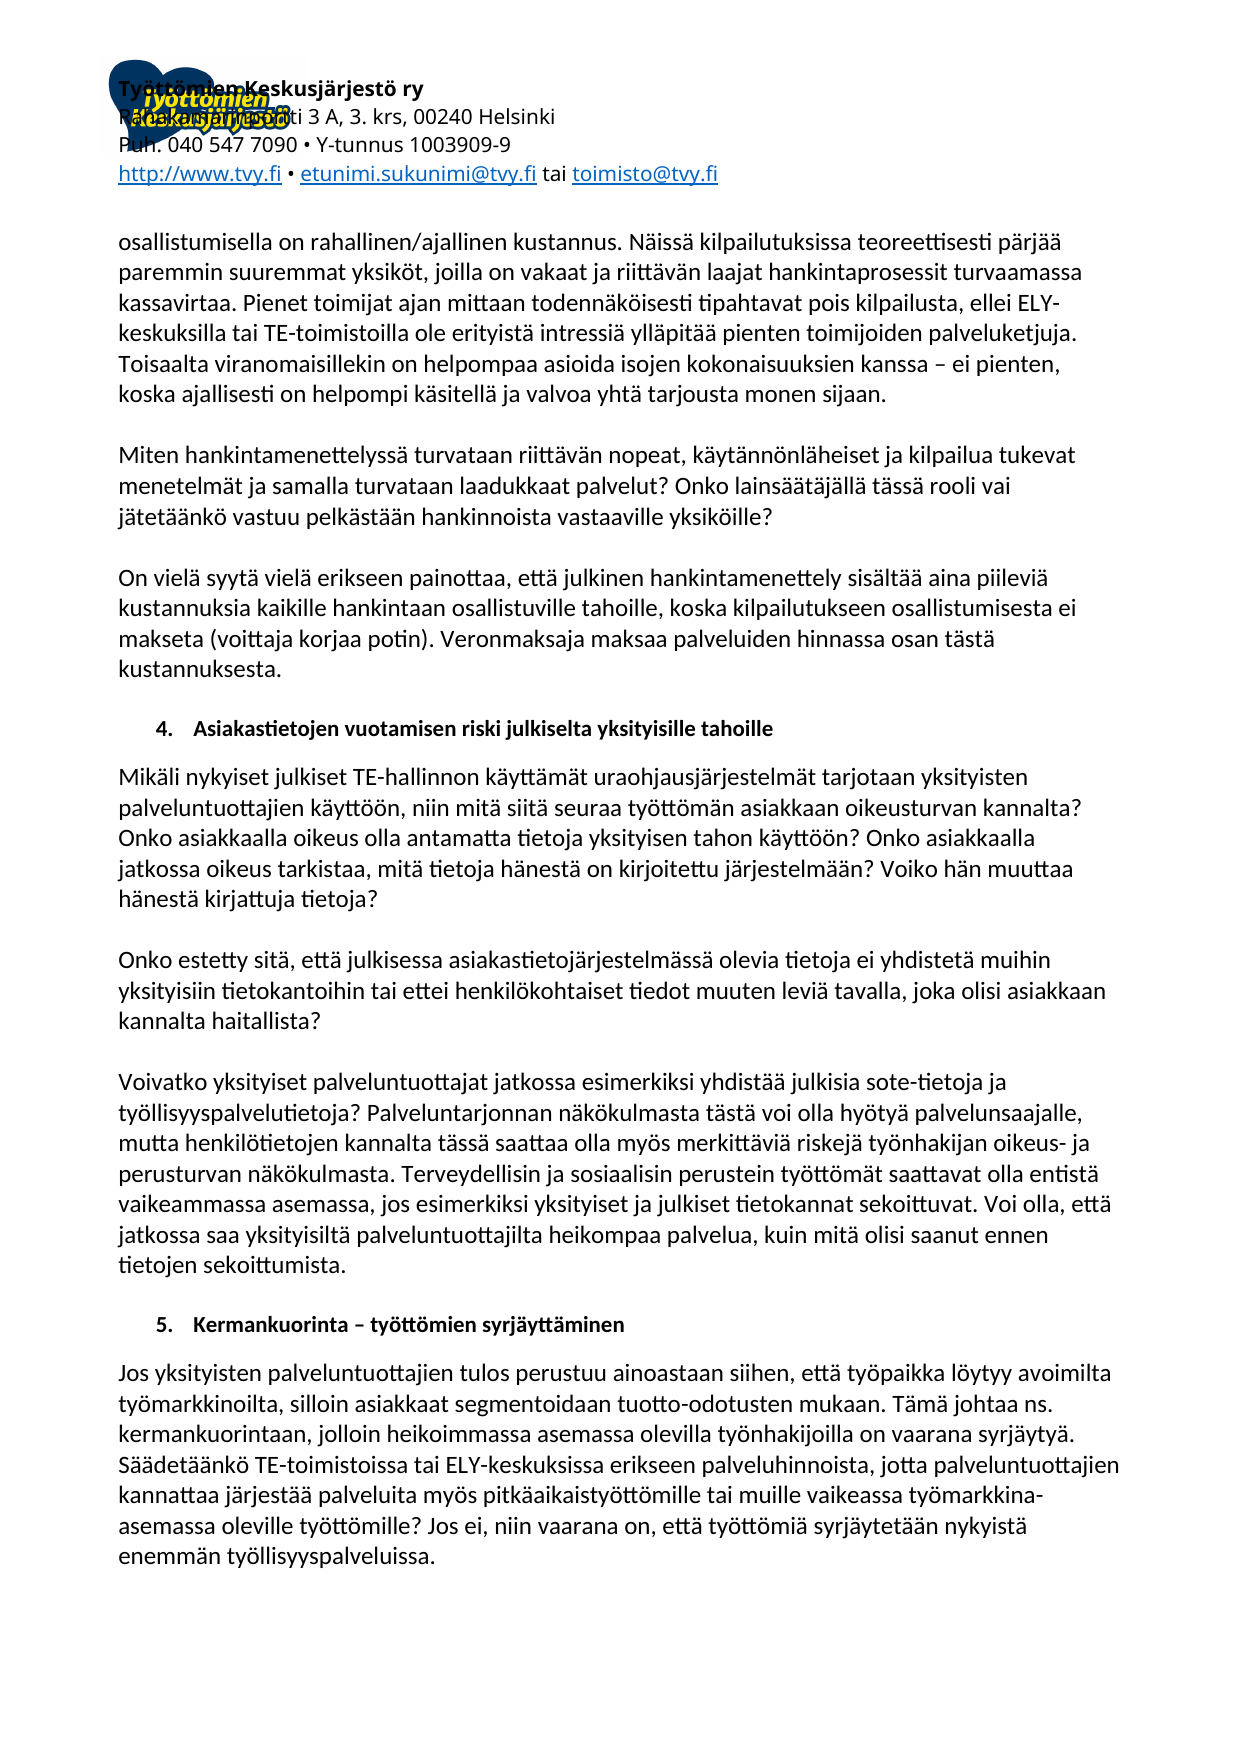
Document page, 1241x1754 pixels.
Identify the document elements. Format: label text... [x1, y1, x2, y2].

text Onko estetty sitä, että julkisessa asiakastietojärjestelmässä olevia tietoja ei yhdistetä muihin yksityisiin tietokantoihin tai ettei henkilökohtaiset tiedot muuten leviä tavalla, joka olisi asiakkaan kannalta haitallista? [118, 944, 1122, 1036]
picture [98, 53, 307, 158]
text Säädetäänkö TE-toimistoissa tai ELY-keskuksissa erikseen palveluhinnoista, jotta palveluntuottajien kannattaa järjestää palveluita myös pitkäaikaistyöttömille tai muille vaikeassa työmarkkina-asemassa oleville työttömille? Jos ei, niin vaarana on, että työttömiä syrjäytetään nykyistä enemmän työllisyyspalveluissa. [118, 1449, 1122, 1571]
list Asiakastietojen vuotamisen riski julkiselta yksityisille tahoille [156, 714, 1122, 742]
text Onko asiakkaalla oikeus olla antamatta tietoja yksityisen tahon käyttöön? Onko asiakkaalla jatkossa oikeus tarkistaa, mitä tietoja hänestä on kirjoitettu järjestelmään? Voiko hän muuttaa hänestä kirjattuja tietoja? [118, 822, 1122, 914]
text Jos yksityisten palveluntuottajien tulos perustuu ainoastaan siihen, että työpaikka löytyy avoimilta työmarkkinoilta, silloin asiakkaat segmentoidaan tuotto-odotusten mukaan. Tämä johtaa ns. kermankuorintaan, jolloin heikoimmassa asemassa olevilla työnhakijoilla on vaarana syrjäytyä. [118, 1357, 1122, 1449]
text Miten hankintamenettelyssä turvataan riittävän nopeat, käytännönläheiset ja kilpailua tukevat menetelmät ja samalla turvataan laadukkaat palvelut? Onko lainsäätäjällä tässä rooli vai jätetäänkö vastuu pelkästään hankinnoista vastaaville yksiköille? [118, 439, 1122, 531]
text On vielä syytä vielä erikseen painottaa, että julkinen hankintamenettely sisältää aina piileviä kustannuksia kaikille hankintaan osallistuville tahoille, koska kilpailutukseen osallistumisesta ei makseta (voittaja korjaa potin). Veronmaksaja maksaa palveluiden hinnassa osan tästä kustannuksesta. [118, 562, 1122, 684]
text Voivatko yksityiset palveluntuottajat jatkossa esimerkiksi yhdistää julkisia sote-tietoja ja työllisyyspalvelutietoja? Palveluntarjonnan näkökulmasta tästä voi olla hyötyä palvelunsaajalle, mutta henkilötietojen kannalta tässä saattaa olla myös merkittäviä riskejä työnhakijan oikeus- ja perusturvan näkökulmasta. Terveydellisin ja sosiaalisin perustein työttömät saattavat olla entistä vaikeammassa asemassa, jos esimerkiksi yksityiset ja julkiset tietokannat sekoittuvat. Voi olla, että jatkossa saa yksityisiltä palveluntuottajilta heikompaa palvelua, kuin mitä olisi saanut ennen tietojen sekoittumista. [118, 1066, 1122, 1280]
list Kermankuorinta – työttömien syrjäyttäminen [156, 1311, 1122, 1338]
text Mikäli nykyiset julkiset TE-hallinnon käyttämät uraohjausjärjestelmät tarjotaan yksityisten palveluntuottajien käyttöön, niin mitä siitä seuraa työttömän asiakkaan oikeusturvan kannalta? [118, 761, 1122, 822]
